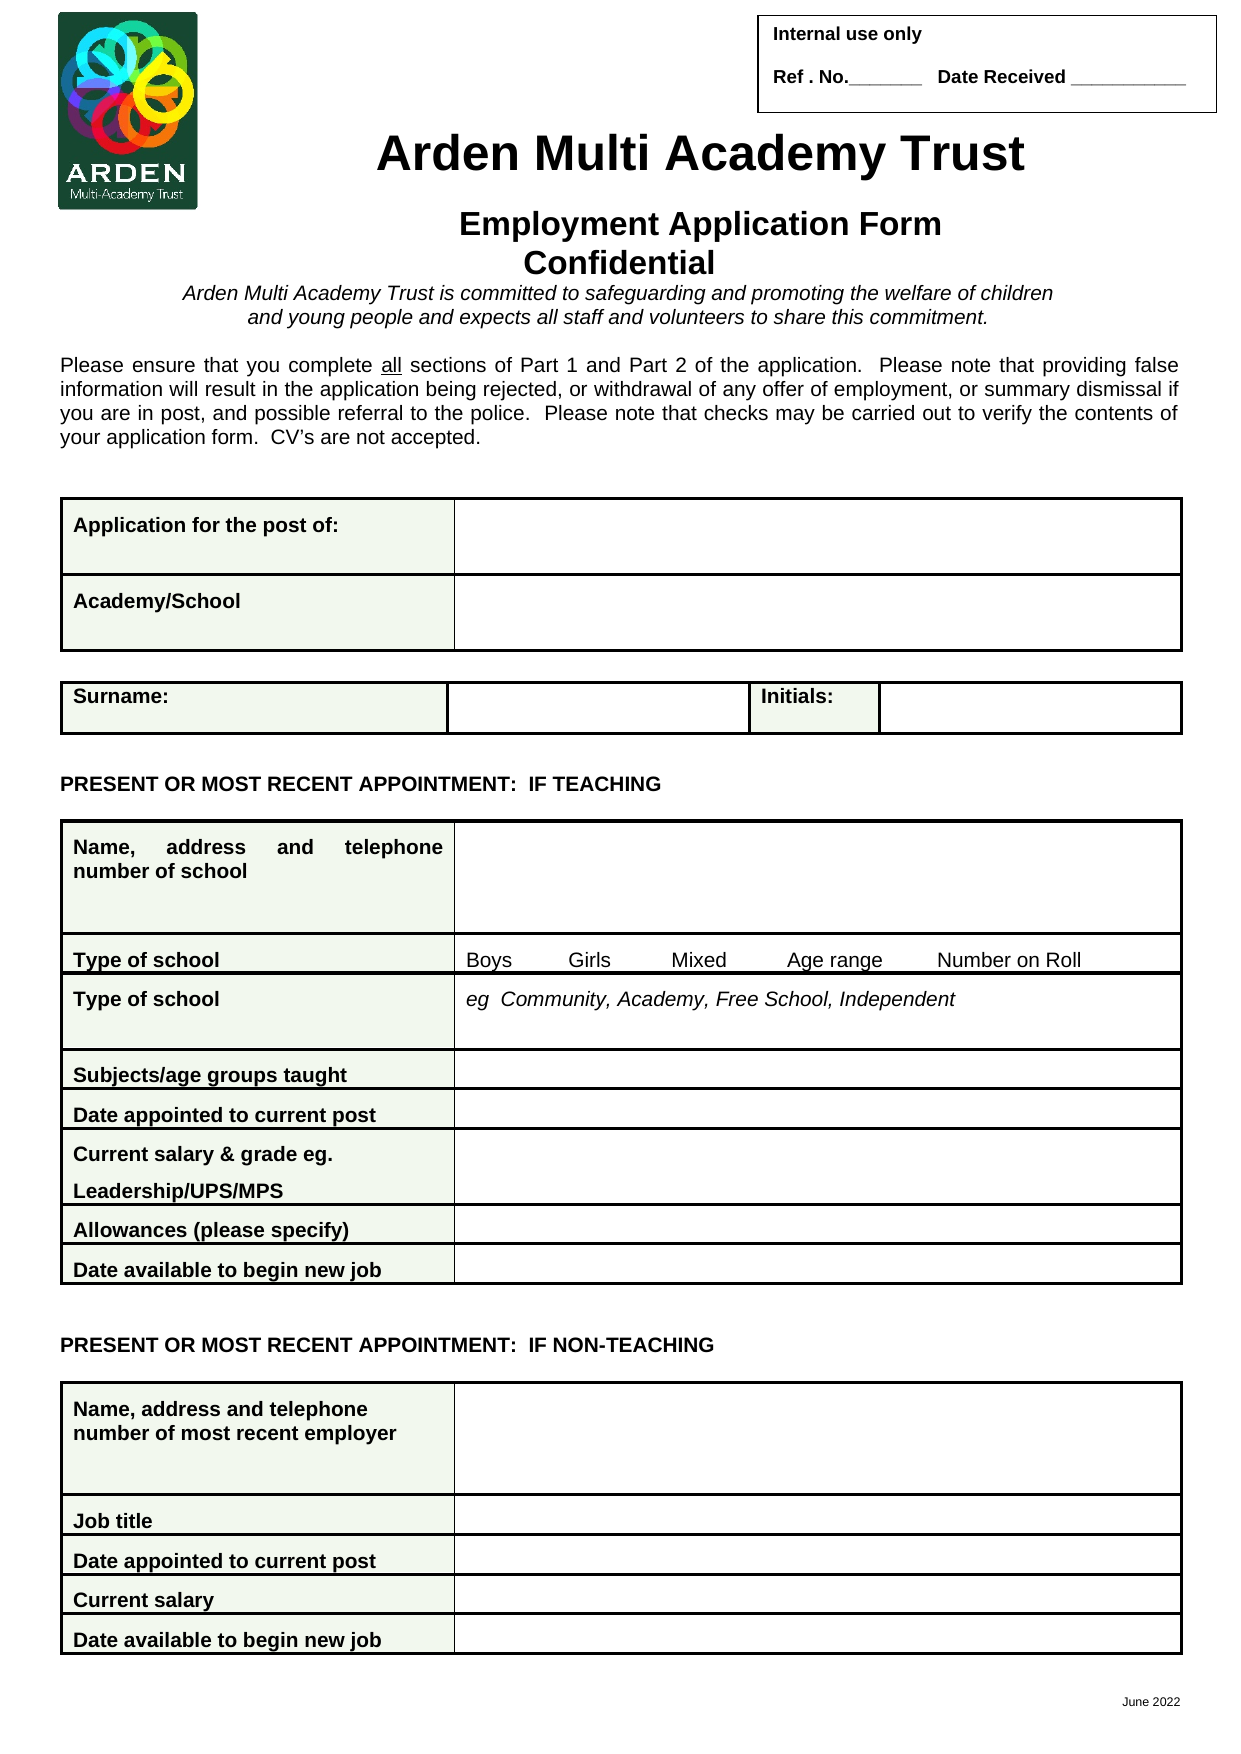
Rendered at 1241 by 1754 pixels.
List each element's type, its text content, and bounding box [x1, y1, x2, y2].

table_header [449, 684, 748, 732]
text Please ensure that you complete all sections of Part 1 and Part 2 of the application. Please note that providing false information will result in the application being rejected, or withdrawal of any offer of employment, or summary dismissal if you are in post, and possible referral to the police. Please note that checks may be carried out to verify the contents of your application form. CV’s are not accepted. [60, 353, 1180, 449]
text Arden Multi Academy Trust is committed to safeguarding and promoting the welfare of children [60, 281, 1179, 305]
table_cell Type of school [63, 975, 454, 1047]
text PRESENT OR MOST RECENT APPOINTMENT: IF TEACHING [60, 771, 1180, 795]
text and young people and expects all staff and volunteers to share this commitment. [60, 305, 1179, 329]
table_cell Date available to begin new job [63, 1245, 454, 1282]
table_cell Date available to begin new job [63, 1615, 454, 1652]
table_cell Academy/School [63, 576, 454, 649]
text Confidential [60, 243, 1179, 281]
table_cell Subjects/age groups taught [63, 1051, 454, 1087]
table_cell Current salary & grade eg. Leadership/UPS/MPS [63, 1130, 454, 1203]
table_header [455, 1384, 1180, 1493]
table_header Surname: [63, 684, 446, 732]
table_cell Boys Girls Mixed Age range Number on Roll [455, 935, 1180, 971]
table_header Name, address and telephone number of school [63, 823, 454, 932]
text Arden Multi Academy Trust [204, 123, 1179, 180]
table_cell [455, 1051, 1180, 1087]
table_cell [455, 576, 1180, 649]
table_cell Date appointed to current post [63, 1090, 454, 1127]
table_cell [455, 1090, 1180, 1127]
table_header [881, 684, 1180, 732]
table_header Name, address and telephone number of most recent employer [63, 1384, 454, 1493]
table_header Application for the post of: [63, 500, 454, 573]
table_header Initials: [751, 684, 878, 732]
table_cell [455, 1615, 1180, 1652]
table_cell Allowances (please specify) [63, 1206, 454, 1242]
table_cell Type of school [63, 935, 454, 971]
table_cell [455, 1130, 1180, 1203]
text Employment Application Form [60, 204, 1179, 243]
table_header [455, 823, 1180, 932]
table_cell Current salary [63, 1576, 454, 1612]
table_cell Date appointed to current post [63, 1536, 454, 1572]
table_cell [455, 1536, 1180, 1572]
table_cell [455, 1496, 1180, 1533]
table_cell [455, 1576, 1180, 1612]
table_cell [455, 1206, 1180, 1242]
table_cell eg Community, Academy, Free School, Independent [455, 975, 1180, 1047]
picture [47, 1, 204, 218]
table_cell [455, 1245, 1180, 1282]
text PRESENT OR MOST RECENT APPOINTMENT: IF NON-TEACHING [60, 1333, 1180, 1357]
table_cell Job title [63, 1496, 454, 1533]
table_header [455, 500, 1180, 573]
